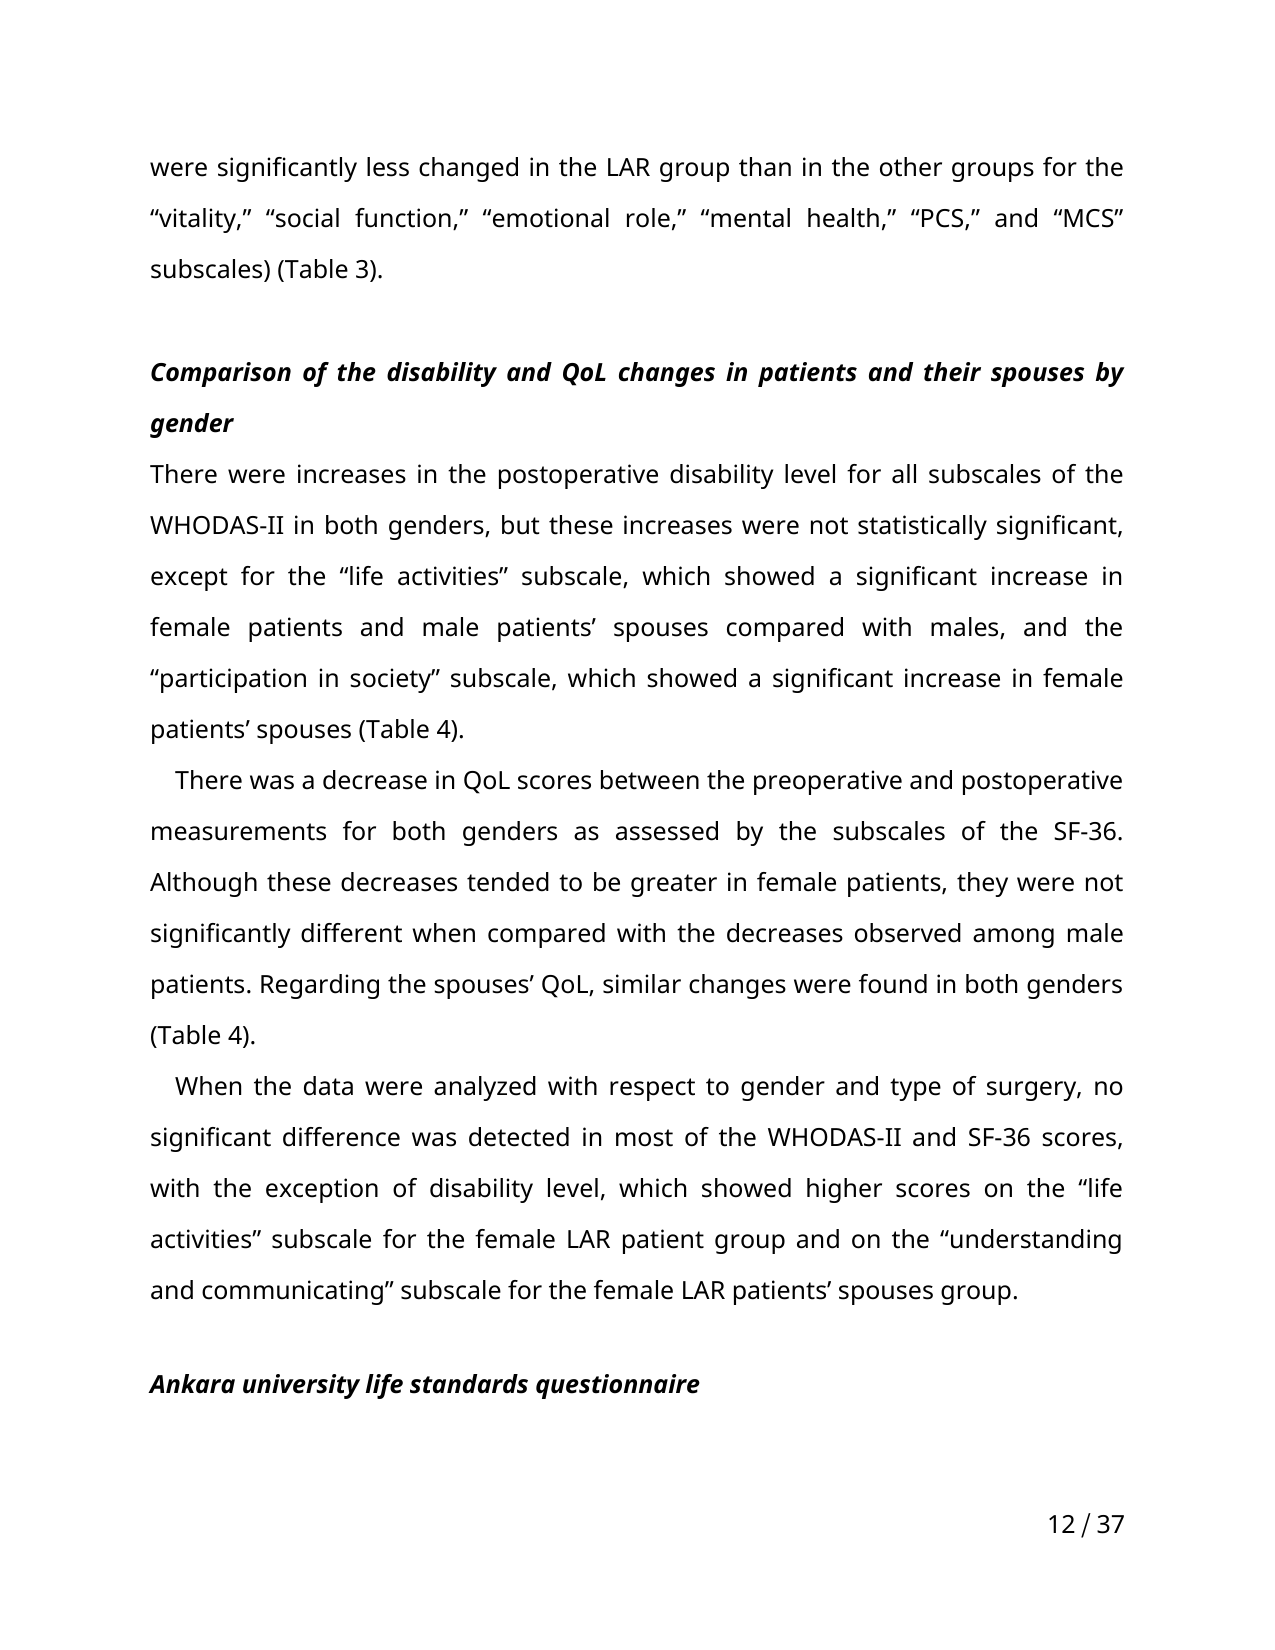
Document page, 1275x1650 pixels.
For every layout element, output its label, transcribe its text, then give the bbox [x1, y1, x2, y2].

text There were increases in the postoperative disability level for all subscales of the WHODAS-II in both genders, but these increases were not statistically significant, except for the “life activities” subscale, which showed a significant increase in female patients and male patients’ spouses compared with males, and the “participation in society” subscale, which showed a significant increase in female patients’ spouses (Table 4). [150, 456, 1125, 746]
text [150, 150, 1125, 286]
text There was a decrease in QoL scores between the preoperative and postoperative measurements for both genders as assessed by the subscales of the SF-36. Although these decreases tended to be greater in female patients, they were not significantly different when compared with the decreases observed among male patients. Regarding the spouses’ QoL, similar changes were found in both genders (Table 4). [150, 762, 1125, 1052]
text Ankara university life standards questionnaire [150, 1367, 1125, 1401]
text When the data were analyzed with respect to gender and type of surgery, no significant difference was detected in most of the WHODAS-II and SF-36 scores, with the exception of disability level, which showed higher scores on the “life activities” subscale for the female LAR patient group and on the “understanding and communicating” subscale for the female LAR patients’ spouses group. [150, 1069, 1125, 1307]
text Comparison of the disability and QoL changes in patients and their spouses by gender [150, 354, 1125, 439]
